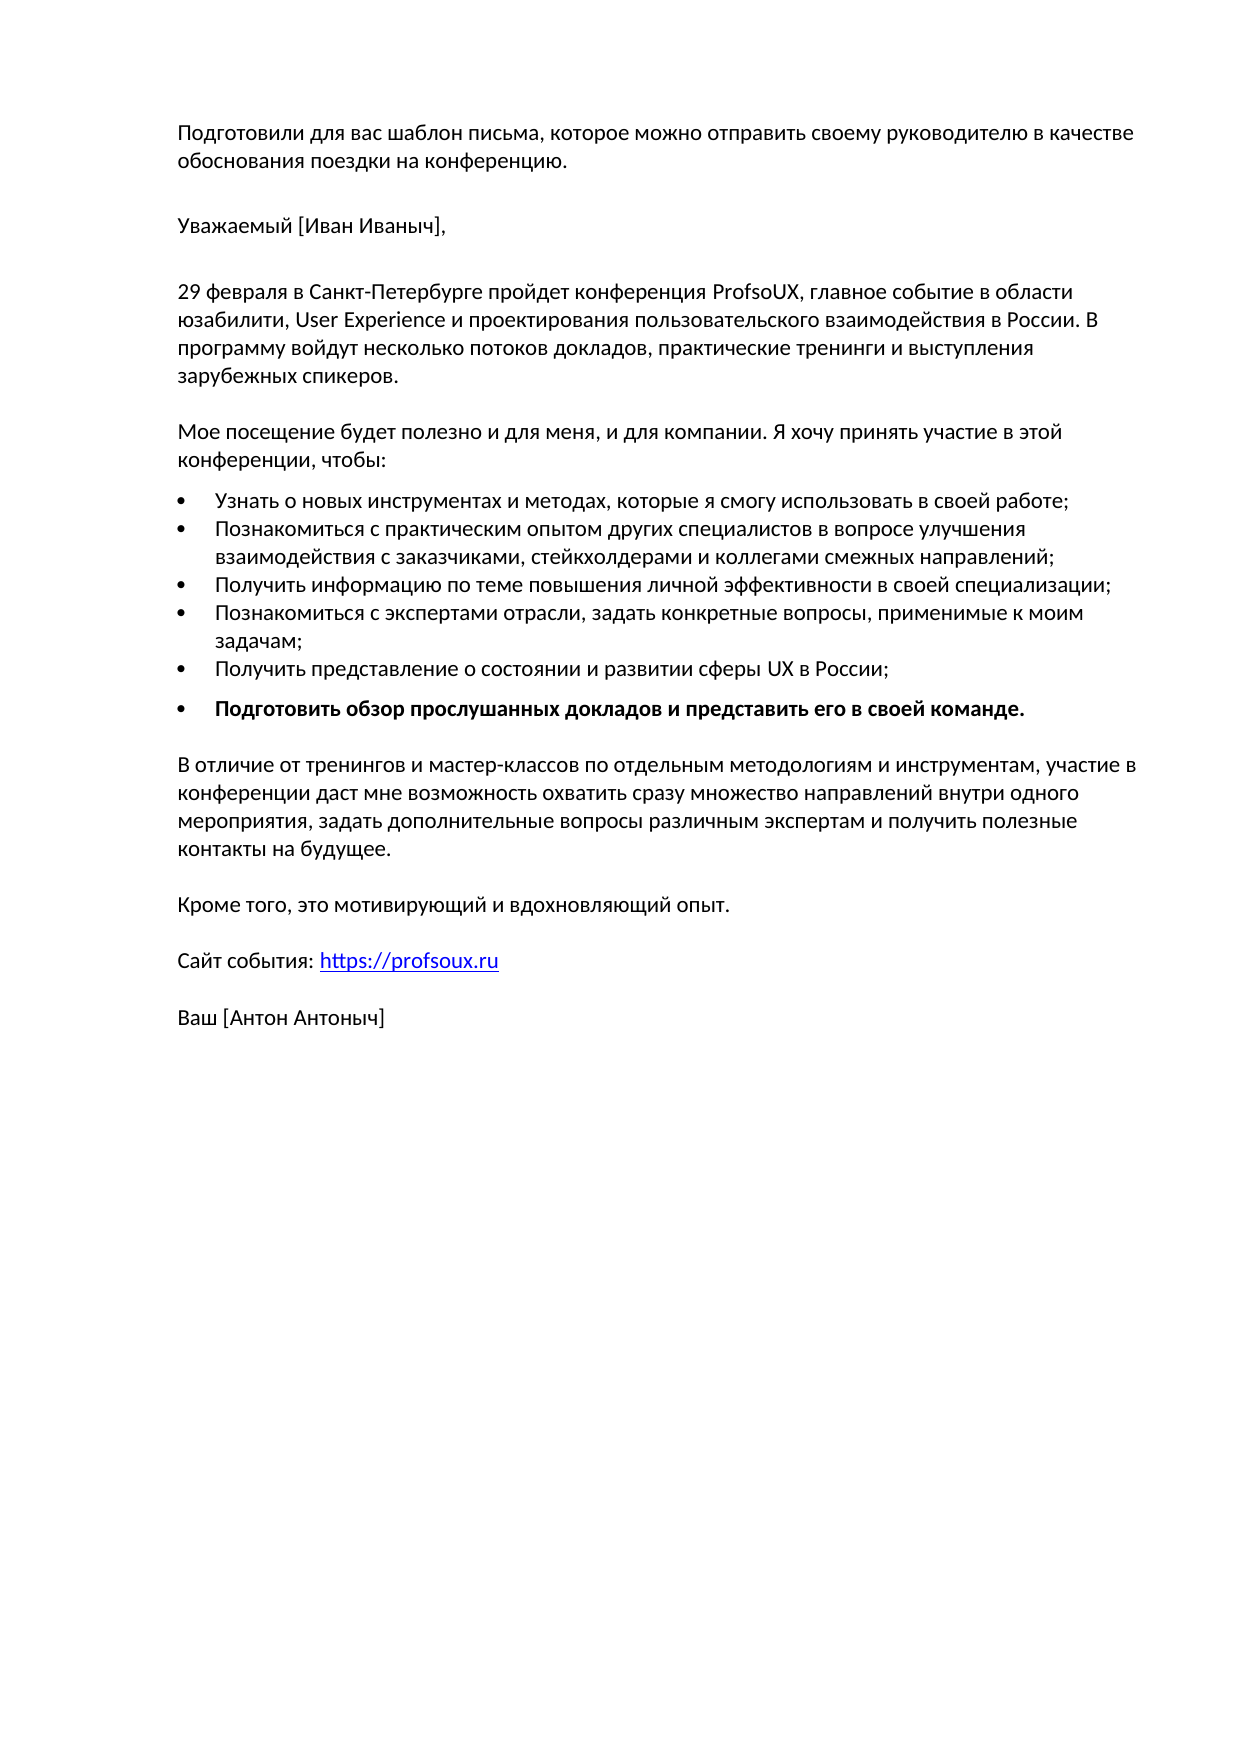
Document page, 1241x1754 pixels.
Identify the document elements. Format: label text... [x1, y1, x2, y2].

text Ваш [Антон Антоныч] [177, 975, 1152, 1031]
text Кроме того, это мотивирующий и вдохновляющий опыт. [177, 891, 1152, 919]
text В отличие от тренингов и мастер-классов по отдельным методологиям и инструментам, участие в конференции даст мне возможность охватить сразу множество направлений внутри одного мероприятия, задать дополнительные вопросы различным экспертам и получить полезные контакты на будущее. [177, 751, 1152, 863]
list Познакомиться с экспертами отрасли, задать конкретные вопросы, применимые к моим задачам; [177, 598, 1152, 654]
list Узнать о новых инструментах и методах, которые я смогу использовать в своей работе; [177, 486, 1152, 514]
list Познакомиться с практическим опытом других специалистов в вопросе улучшения взаимодействия с заказчиками, стейкхолдерами и коллегами смежных направлений; [177, 514, 1152, 570]
text 29 февраля в Санкт-Петербурге пройдет конференция ProfsoUX, главное событие в области юзабилити, User Experience и проектирования пользовательского взаимодействия в России. В программу войдут несколько потоков докладов, практические тренинги и выступления зарубежных спикеров. [177, 277, 1152, 389]
text Уважаемый [Иван Иваныч], [177, 212, 1152, 240]
text Подготовили для вас шаблон письма, которое можно отправить своему руководителю в качестве обоснования поездки на конференцию. [177, 118, 1152, 174]
list Получить информацию по теме повышения личной эффективности в своей специализации; [177, 570, 1152, 598]
text Мое посещение будет полезно и для меня, и для компании. Я хочу принять участие в этой конференции, чтобы: [177, 417, 1152, 473]
text Сайт события: https://profsoux.ru [177, 947, 1152, 975]
list Подготовить обзор прослушанных докладов и представить его в своей команде. [177, 694, 1152, 722]
list Получить представление о состоянии и развитии сферы UX в России; [177, 654, 1152, 682]
